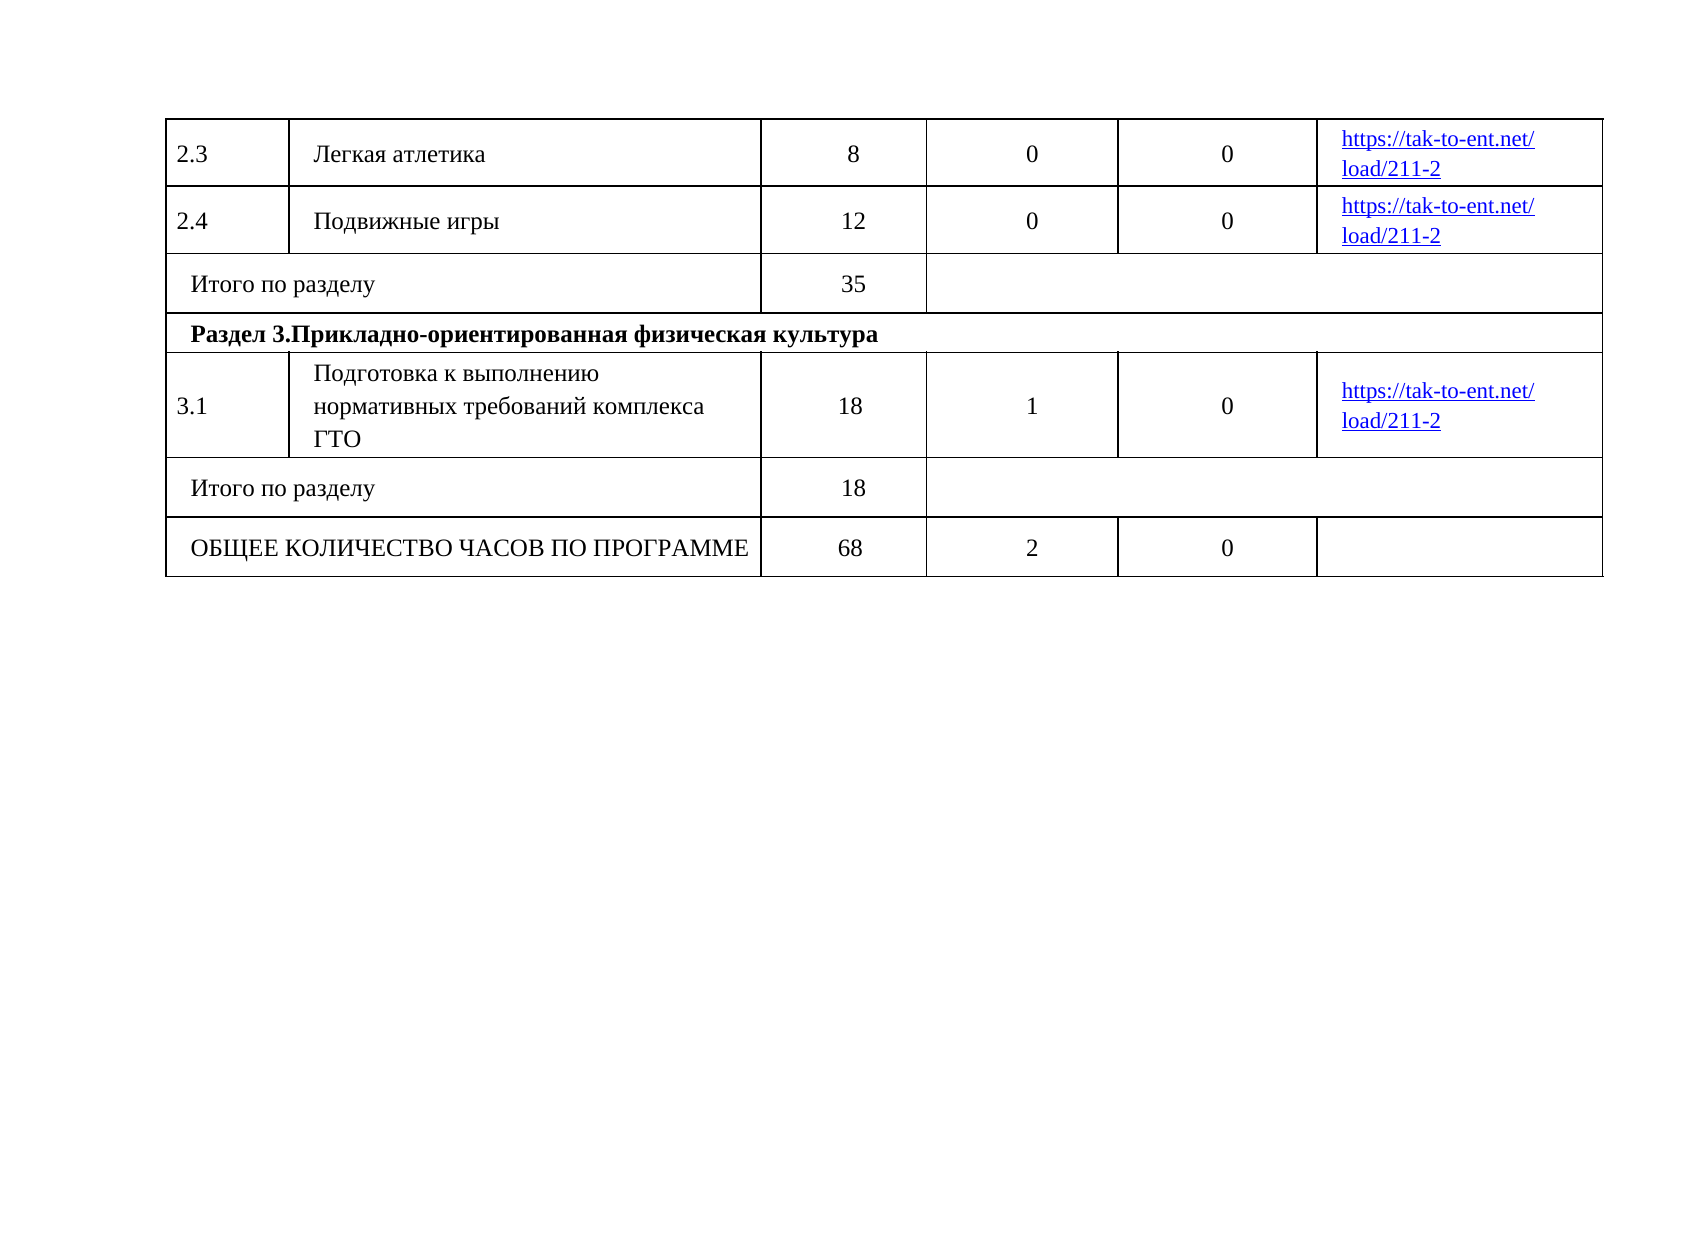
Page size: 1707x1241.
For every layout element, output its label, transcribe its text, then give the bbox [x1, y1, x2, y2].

table_cell ОБЩЕЕ КОЛИЧЕСТВО ЧАСОВ ПО ПРОГРАММЕ [167, 518, 760, 576]
table_cell Итого по разделу [167, 458, 760, 516]
table_cell Раздел 3.Прикладно-ориентированная физическая культура [167, 314, 1602, 351]
table_cell [1318, 518, 1602, 576]
table_cell 12 [762, 187, 926, 252]
table_cell https://tak-to-ent.net/load/211-2 [1318, 187, 1602, 252]
table_cell 18 [762, 458, 926, 516]
table_cell 2 [927, 518, 1117, 576]
table_cell 3.1 [167, 353, 288, 457]
table_cell Итого по разделу [167, 254, 760, 312]
table_cell 0 [927, 187, 1117, 252]
table_cell 0 [1119, 120, 1316, 185]
table_cell Легкая атлетика [290, 120, 760, 185]
table_cell 0 [1119, 187, 1316, 252]
table_cell 35 [762, 254, 926, 312]
table_cell [927, 254, 1602, 312]
table_cell 8 [762, 120, 926, 185]
table_cell 18 [762, 353, 926, 457]
table_cell 68 [762, 518, 926, 576]
table_cell [927, 458, 1602, 516]
table_cell 1 [927, 353, 1117, 457]
table_cell Подвижные игры [290, 187, 760, 252]
table_cell 0 [1119, 353, 1316, 457]
table_cell 2.3 [167, 120, 288, 185]
table_cell 2.4 [167, 187, 288, 252]
table_cell https://tak-to-ent.net/load/211-2 [1318, 353, 1602, 457]
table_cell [1318, 120, 1602, 185]
table_cell Подготовка к выполнению нормативных требований комплекса ГТО [290, 353, 760, 457]
table_cell 0 [927, 120, 1117, 185]
table_cell 0 [1119, 518, 1316, 576]
